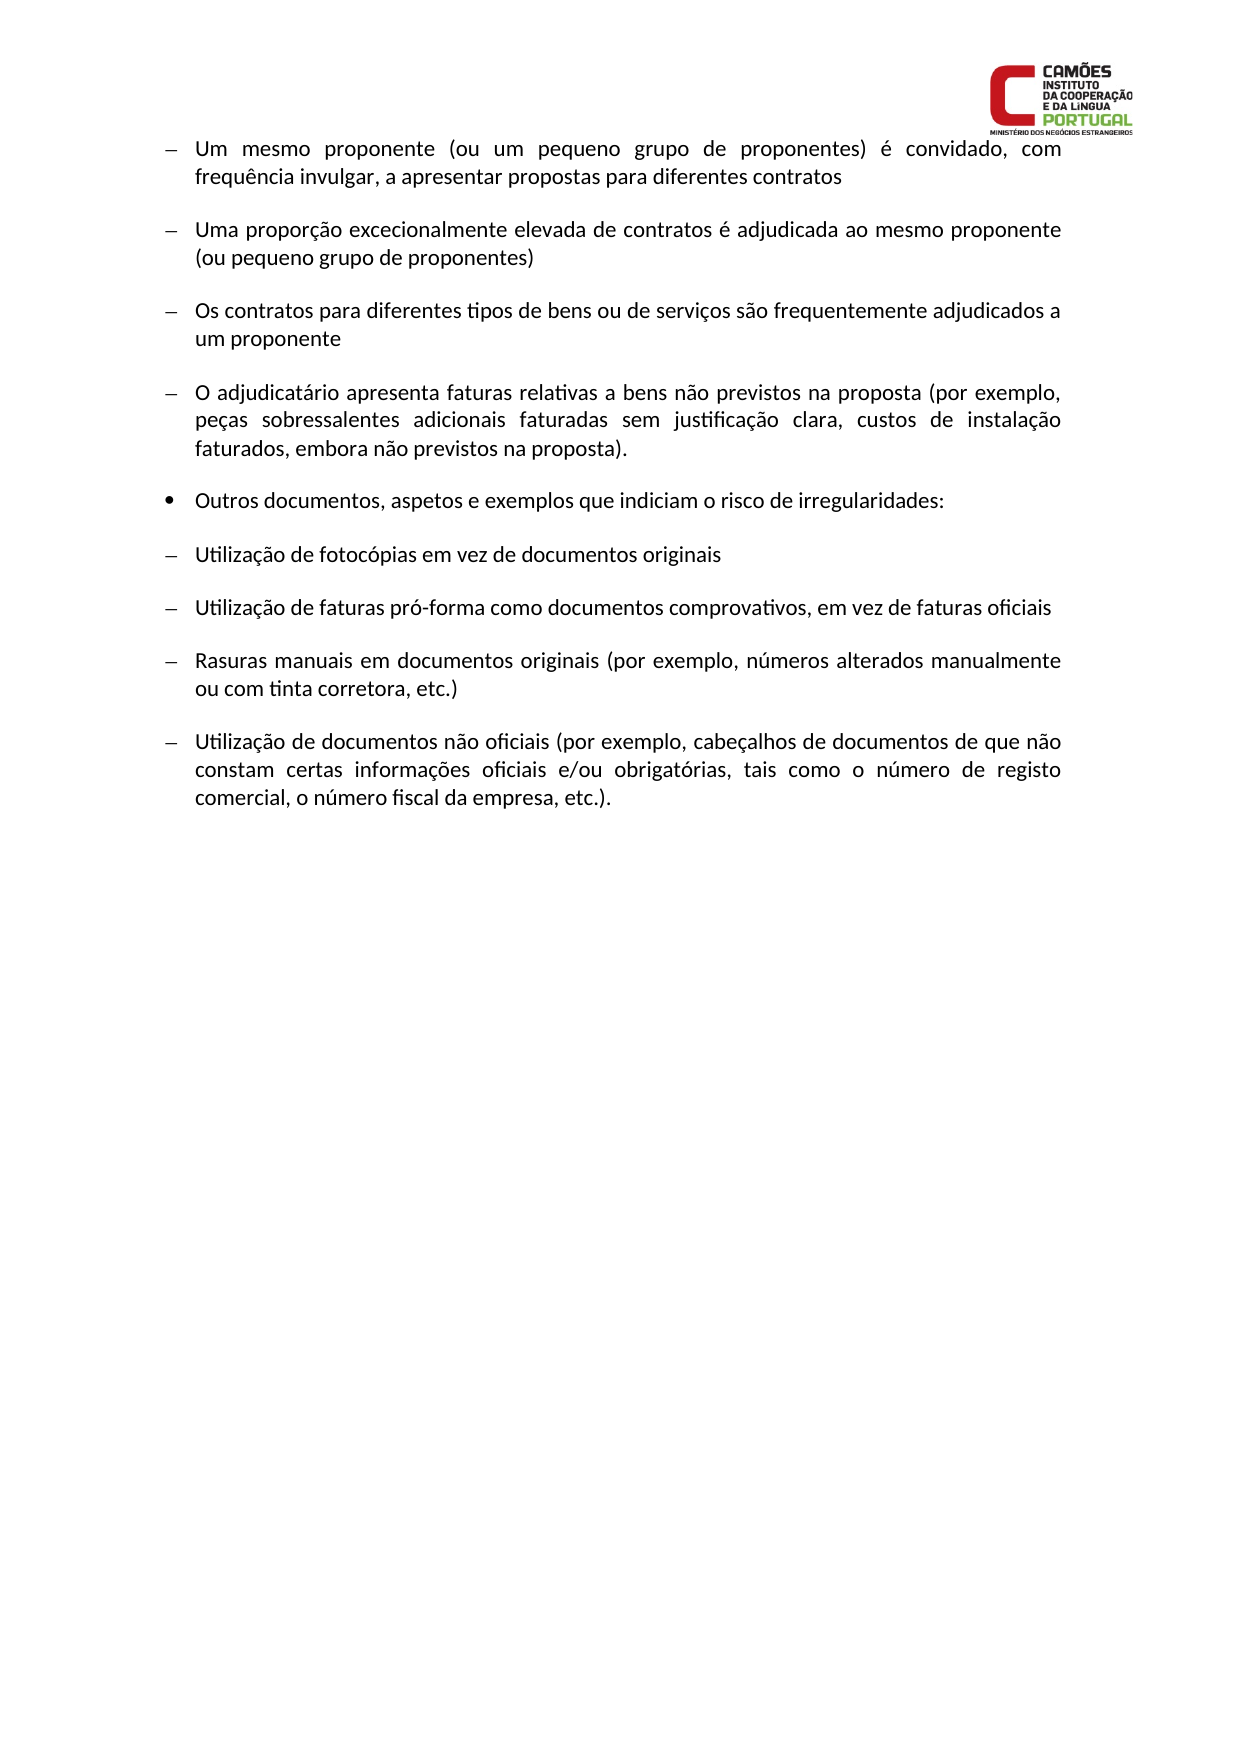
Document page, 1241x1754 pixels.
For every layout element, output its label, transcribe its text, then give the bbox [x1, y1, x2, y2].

picture [990, 62, 1133, 135]
list Rasuras manuais em documentos originais (por exemplo, números alterados manualmente ou com tinta corretora, etc.) [165, 646, 1063, 702]
list Utilização de documentos não oficiais (por exemplo, cabeçalhos de documentos de que não constam certas informações oficiais e/ou obrigatórias, tais como o número de registo comercial, o número fiscal da empresa, etc.). [165, 727, 1063, 811]
list Outros documentos, aspetos e exemplos que indiciam o risco de irregularidades: [165, 487, 1063, 515]
list Utilização de fotocópias em vez de documentos originais [165, 540, 1063, 568]
list Um mesmo proponente (ou um pequeno grupo de proponentes) é convidado, com frequência invulgar, a apresentar propostas para diferentes contratos [165, 134, 1063, 191]
list Uma proporção excecionalmente elevada de contratos é adjudicada ao mesmo proponente (ou pequeno grupo de proponentes) [165, 216, 1063, 272]
list Utilização de faturas pró-forma como documentos comprovativos, em vez de faturas oficiais [165, 593, 1063, 621]
list O adjudicatário apresenta faturas relativas a bens não previstos na proposta (por exemplo, peças sobressalentes adicionais faturadas sem justificação clara, custos de instalação faturados, embora não previstos na proposta). [165, 378, 1063, 462]
list Os contratos para diferentes tipos de bens ou de serviços são frequentemente adjudicados a um proponente [165, 297, 1063, 353]
